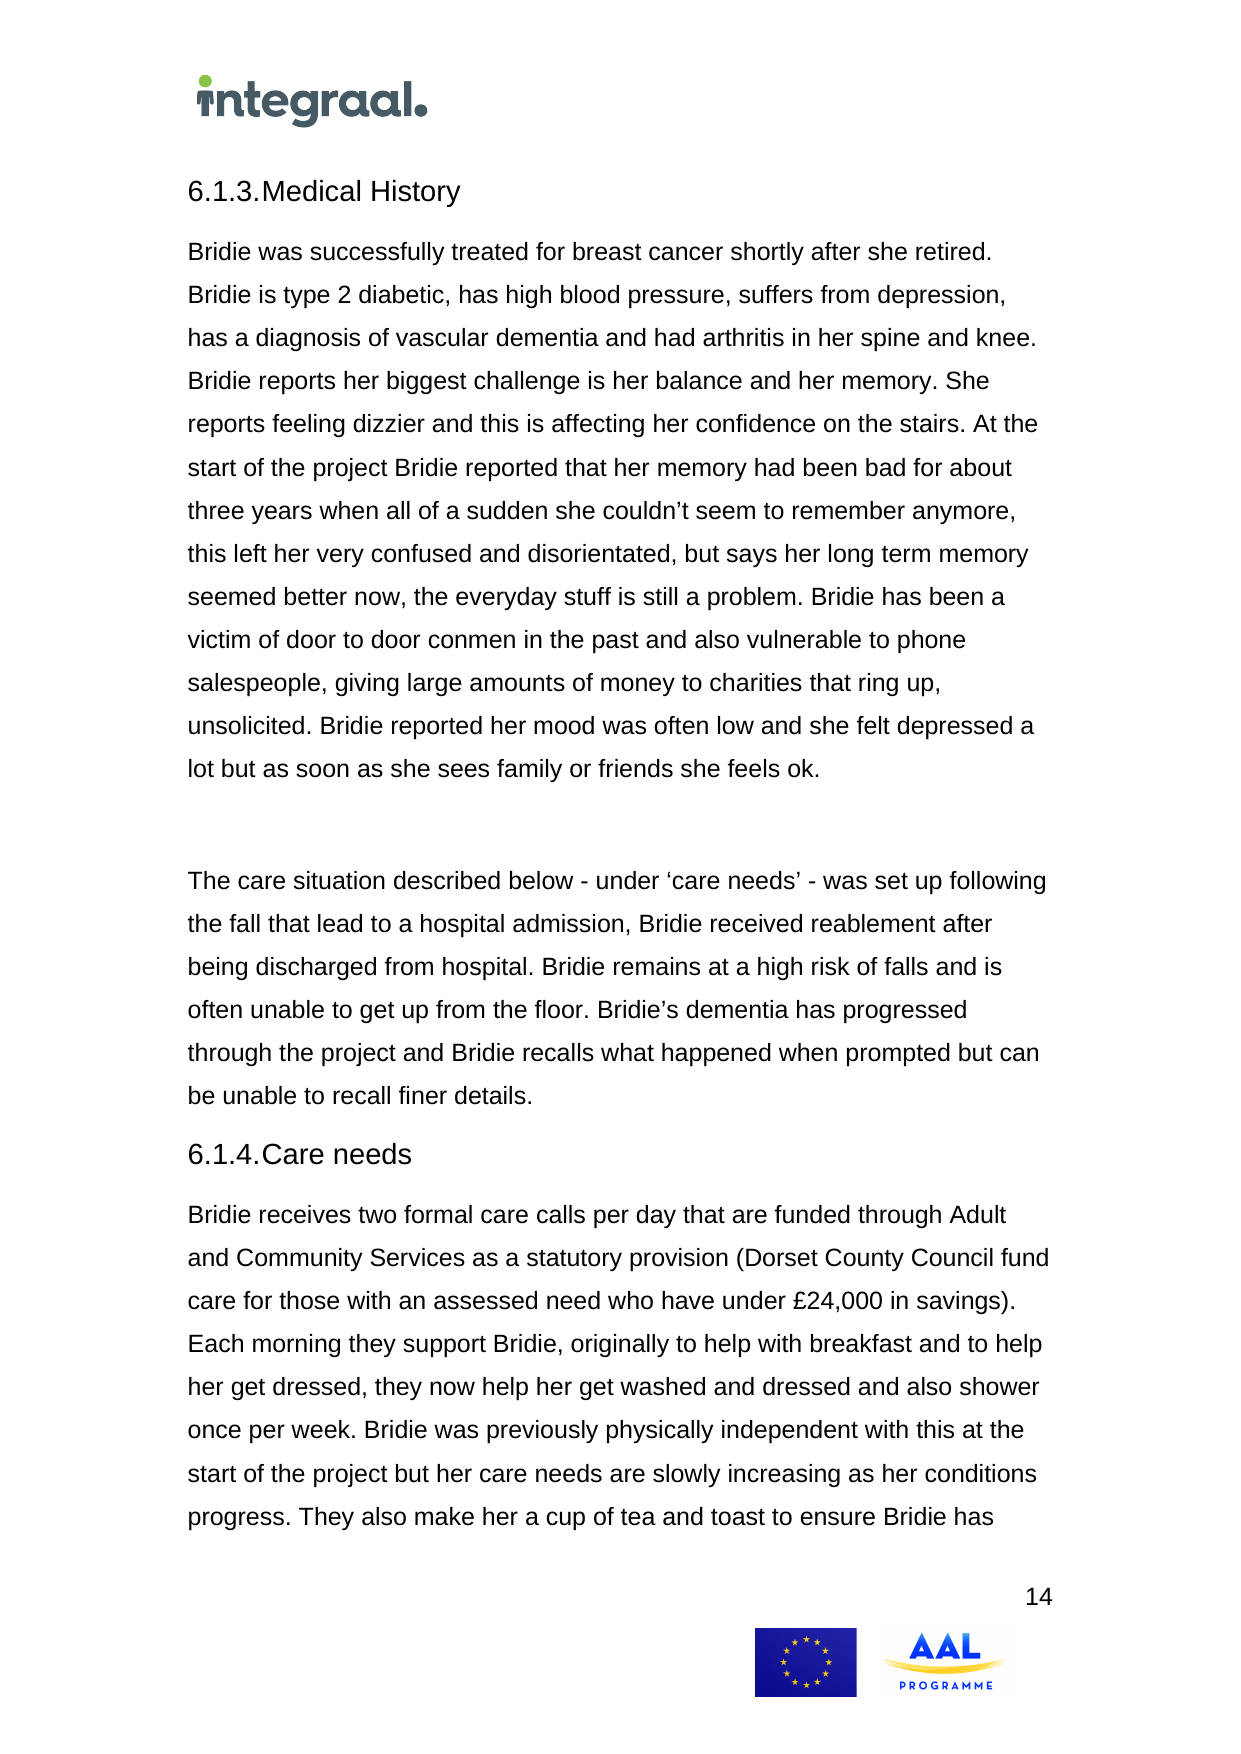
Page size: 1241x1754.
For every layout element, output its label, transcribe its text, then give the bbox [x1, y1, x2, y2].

text The care situation described below - under ‘care needs’ - was set up following the fall that lead to a hospital admission, Bridie received reablement after being discharged from hospital. Bridie remains at a high risk of falls and is often unable to get up from the floor. Bridie’s dementia has progressed through the project and Bridie recalls what happened when prompted but can be unable to recall finer details. [187, 866, 1053, 1110]
picture [878, 1624, 1011, 1696]
picture [755, 1628, 857, 1697]
picture [155, 48, 469, 156]
subtitle Care needs [187, 1137, 1053, 1171]
subtitle Medical History [187, 174, 1053, 208]
text Bridie was successfully treated for breast cancer shortly after she retired. Bridie is type 2 diabetic, has high blood pressure, suffers from depression, has a diagnosis of vascular dementia and had arthritis in her spine and knee. Bridie reports her biggest challenge is her balance and her memory. She reports feeling dizzier and this is affecting her confidence on the stairs. At the start of the project Bridie reported that her memory had been bad for about three years when all of a sudden she couldn’t seem to remember anymore, this left her very confused and disorientated, but says her long term memory seemed better now, the everyday stuff is still a problem. Bridie has been a victim of door to door conmen in the past and also vulnerable to phone salespeople, giving large amounts of money to charities that ring up, unsolicited. Bridie reported her mood was often low and she felt depressed a lot but as soon as she sees family or friends she feels ok. [187, 237, 1053, 783]
